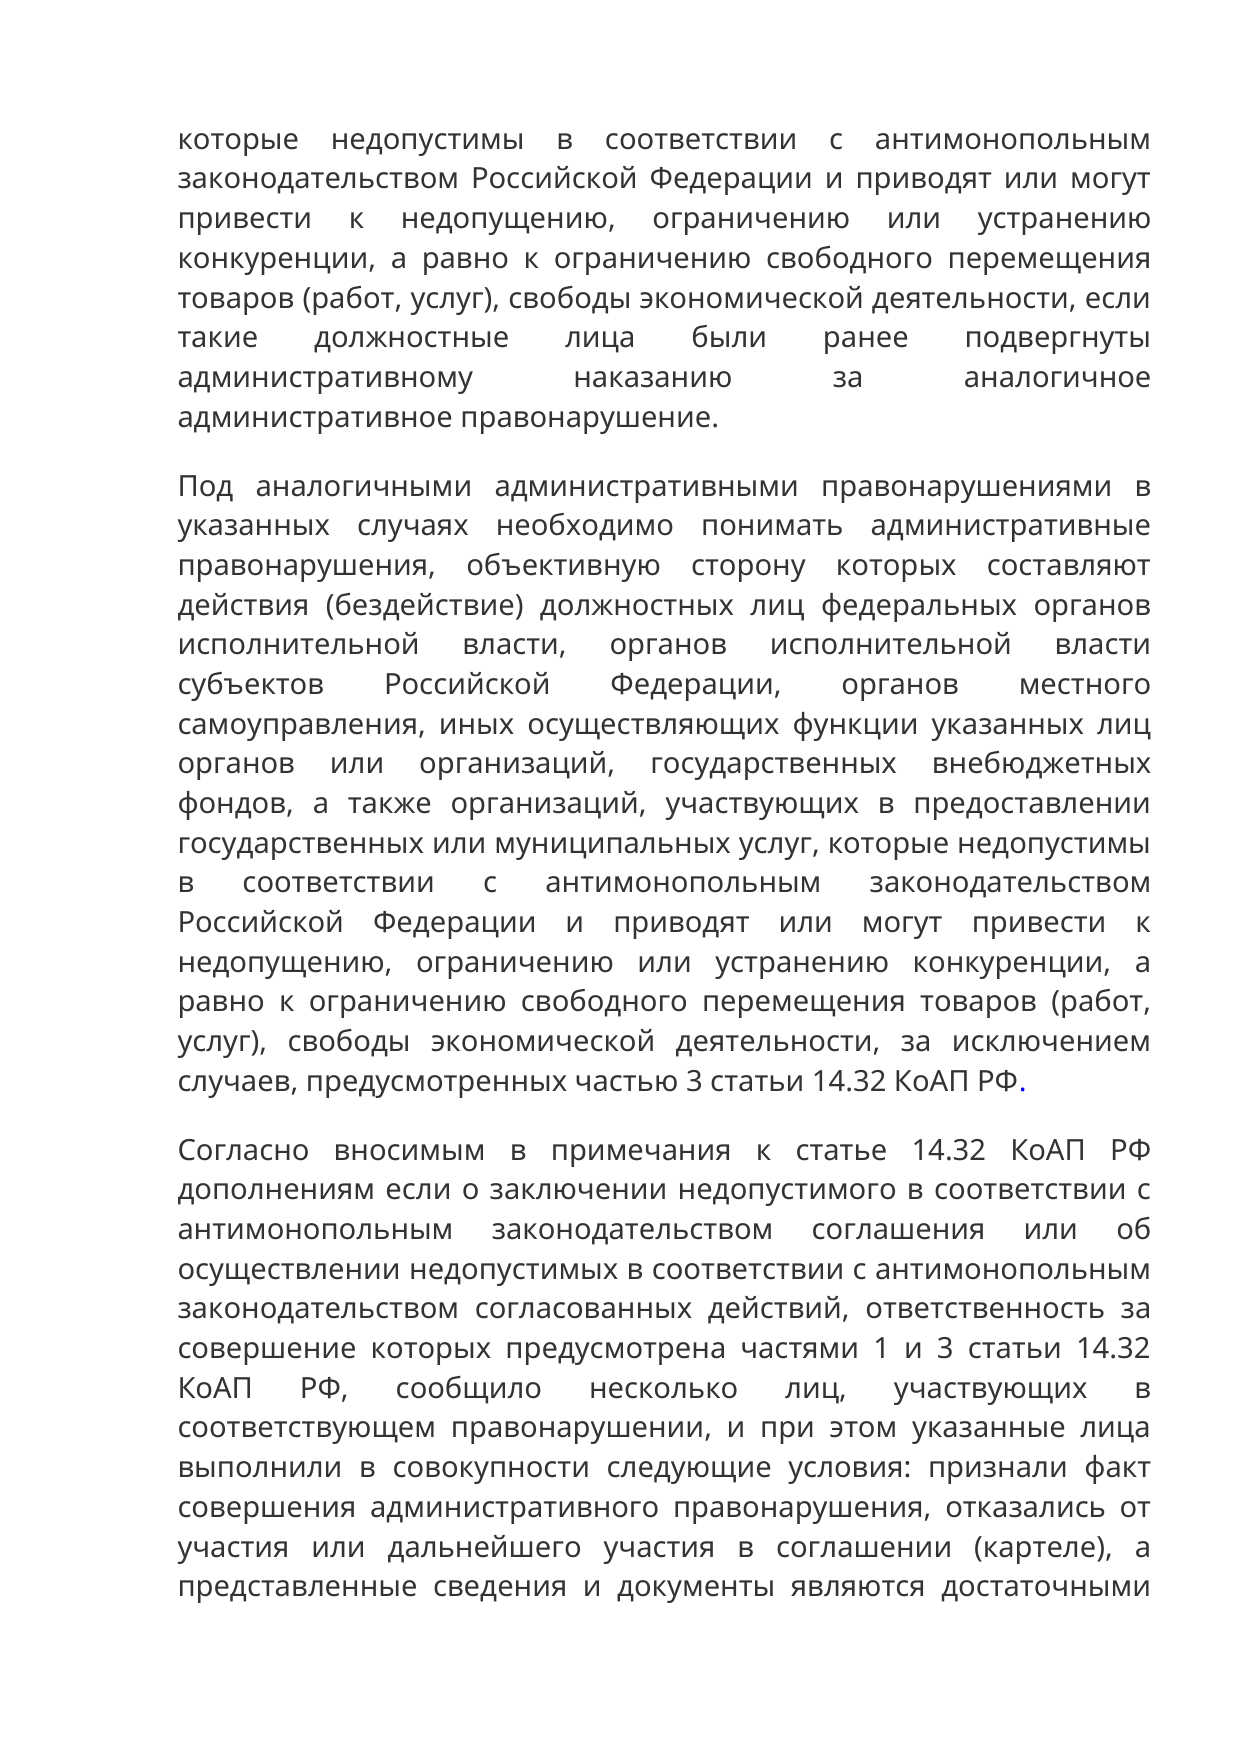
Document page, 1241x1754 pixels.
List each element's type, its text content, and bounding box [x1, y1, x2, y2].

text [177, 1129, 1152, 1605]
text Под аналогичными административными правонарушениями в указанных случаях необходимо понимать административные правонарушения, объективную сторону которых составляют действия (бездействие) должностных лиц федеральных органов исполнительной власти, органов исполнительной власти субъектов Российской Федерации, органов местного самоуправления, иных осуществляющих функции указанных лиц органов или организаций, государственных внебюджетных фондов, а также организаций, участвующих в предоставлении государственных или муниципальных услуг, которые недопустимы в соответствии с антимонопольным законодательством Российской Федерации и приводят или могут привести к недопущению, ограничению или устранению конкуренции, а равно к ограничению свободного перемещения товаров (работ, услуг), свободы экономической деятельности, за исключением случаев, предусмотренных частью 3 статьи 14.32 КоАП РФ. [177, 465, 1152, 1100]
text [177, 118, 1152, 436]
